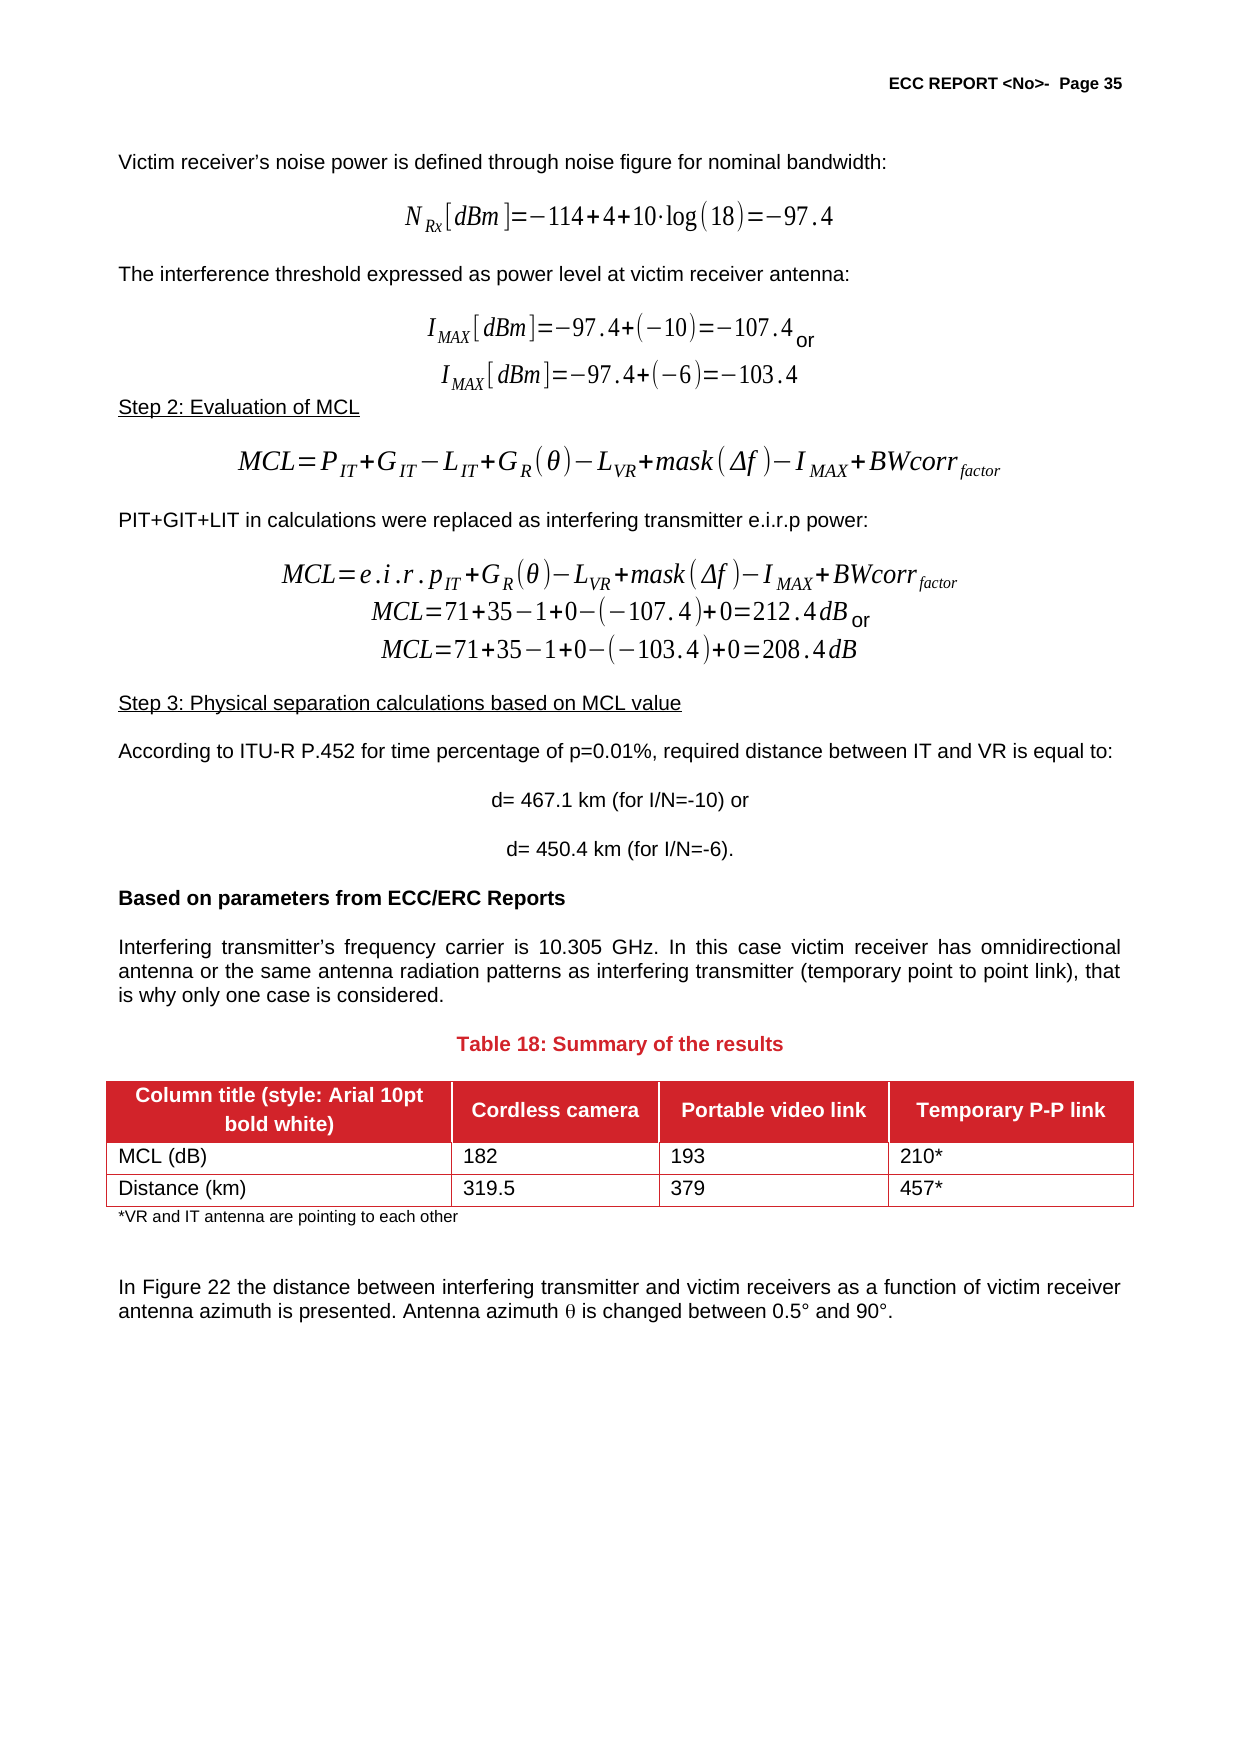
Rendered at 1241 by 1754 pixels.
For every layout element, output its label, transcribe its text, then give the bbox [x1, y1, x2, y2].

text The interference threshold expressed as power level at victim receiver antenna: [118, 262, 1122, 286]
text Interfering transmitter’s frequency carrier is 10.305 GHz. In this case victim receiver has omnidirectional antenna or the same antenna radiation patterns as interfering transmitter (temporary point to point link), that is why only one case is considered. [118, 935, 1122, 1007]
text d= 467.1 km (for I/N=-10) or [118, 788, 1122, 812]
table_header Temporary P-P link [890, 1082, 1133, 1142]
table_cell 379 [660, 1175, 888, 1206]
text According to ITU-R P.452 for time percentage of p=0.01%, required distance between IT and VR is equal to: [118, 739, 1122, 763]
table_cell 210* [889, 1143, 1133, 1174]
table_cell MCL (dB) [107, 1143, 451, 1174]
table_cell Distance (km) [107, 1175, 451, 1206]
text d= 450.4 km (for I/N=-6). [118, 837, 1122, 861]
text or [118, 595, 1122, 632]
text Based on parameters from ECC/ERC Reports [118, 886, 1122, 910]
text Step 2: Evaluation of MCL [118, 395, 1122, 419]
table_header Column title (style: Arial 10pt bold white) [107, 1082, 451, 1142]
table_header Cordless camera [453, 1082, 658, 1142]
table_cell 182 [452, 1143, 659, 1174]
text *VR and IT antenna are pointing to each other [118, 1207, 1122, 1226]
text Table 18: Summary of the results [118, 1032, 1122, 1056]
table_cell 457* [889, 1175, 1133, 1206]
table_cell 319.5 [452, 1175, 659, 1206]
text or [118, 311, 1122, 352]
text Step 3: Physical separation calculations based on MCL value [118, 690, 1122, 714]
text PIT+GIT+LIT in calculations were replaced as interfering transmitter e.i.r.p power: [118, 507, 1122, 531]
text In Figure 22 the distance between interfering transmitter and victim receivers as a function of victim receiver antenna azimuth is presented. Antenna azimuth is changed between 0.5° and 90°. [118, 1275, 1122, 1323]
table_header Portable video link [660, 1082, 888, 1142]
text Victim receiver’s noise power is defined through noise figure for nominal bandwidth: [118, 150, 1122, 174]
table_cell 193 [660, 1143, 888, 1174]
